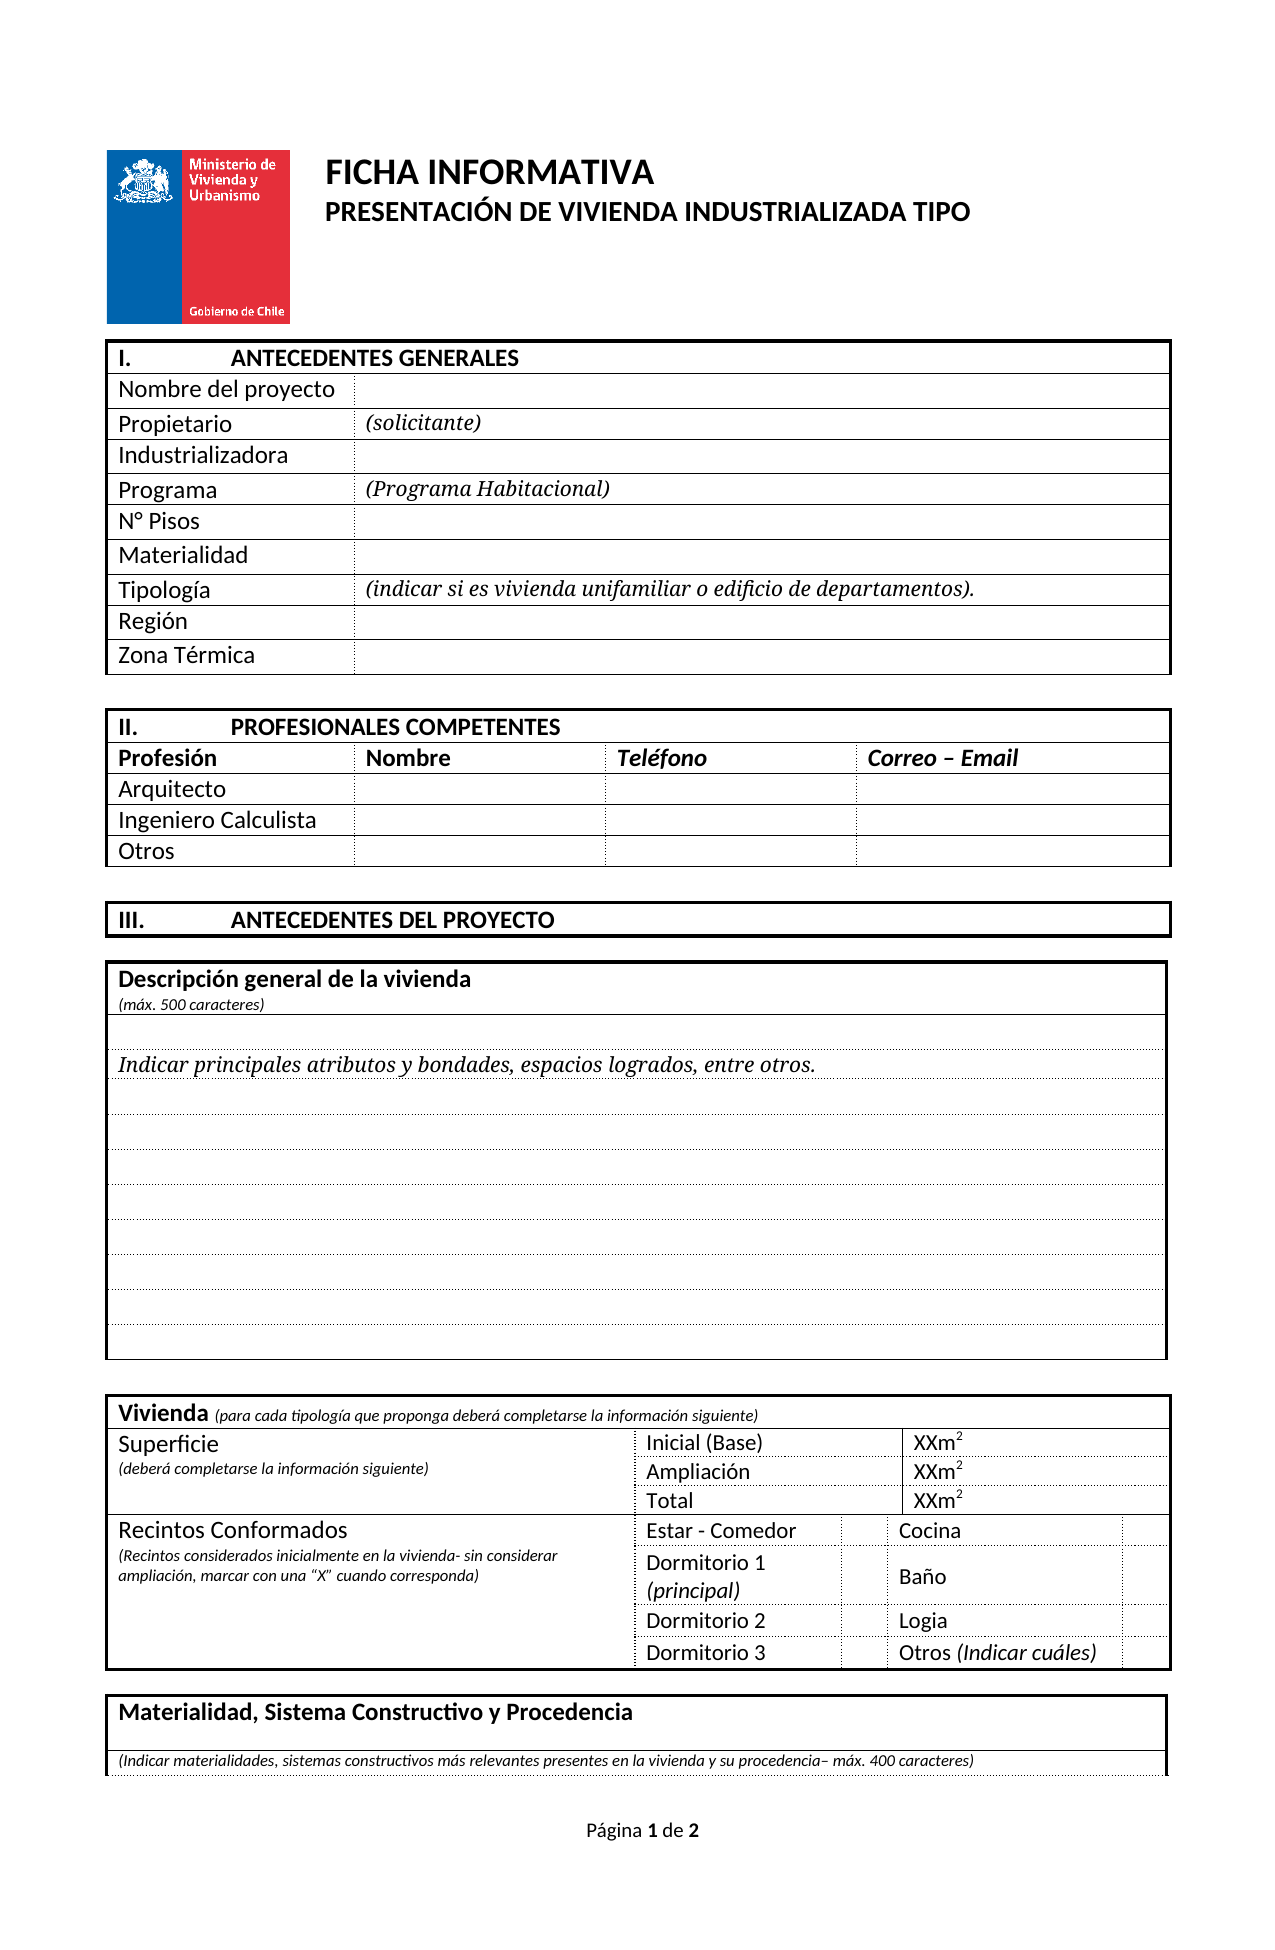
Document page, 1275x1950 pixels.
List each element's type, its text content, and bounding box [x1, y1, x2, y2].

table_cell Otros (Indicar cuáles) [888, 1636, 1122, 1667]
table_cell XXm2 [903, 1429, 1169, 1456]
table_header Materialidad, Sistema Constructivo y Procedencia [108, 1697, 1165, 1750]
table_header PROFESIONALES COMPETENTES [108, 711, 1169, 742]
table_header ANTECEDENTES DEL PROYECTO [108, 904, 1169, 934]
table_cell (solicitante) [354, 409, 1169, 439]
table_cell Inicial (Base) [635, 1429, 902, 1456]
table_cell Industrializadora [108, 440, 354, 473]
table_cell N° Pisos [108, 505, 354, 539]
table_cell Zona Térmica [108, 640, 354, 674]
table_cell [605, 774, 856, 804]
table_cell [108, 1289, 1165, 1324]
table_cell [1122, 1604, 1169, 1636]
table_header Vivienda (para cada tipología que proponga deberá completarse la información siguiente) [108, 1397, 1169, 1427]
table_cell [108, 1219, 1165, 1254]
table_cell Otros [108, 836, 354, 866]
table_cell [108, 1015, 1165, 1049]
table_header Descripción general de la vivienda (máx. 500 caracteres) [108, 964, 1165, 1014]
table_cell XXm2 [903, 1456, 1169, 1485]
table_cell [354, 440, 1169, 473]
table_cell Cocina [888, 1515, 1122, 1545]
table_cell Logia [888, 1604, 1122, 1636]
table_cell [1122, 1515, 1169, 1545]
table_cell [842, 1515, 888, 1545]
table_cell [842, 1636, 888, 1667]
table_cell (Programa Habitacional) [354, 474, 1169, 504]
table_cell Recintos Conformados (Recintos considerados inicialmente en la vivienda- sin considerar ampliación, marcar con una “X” cuando corresponda) [108, 1515, 635, 1667]
table_cell [354, 374, 1169, 408]
table_cell [108, 1184, 1165, 1219]
table_cell Nombre del proyecto [108, 374, 354, 408]
table_cell [108, 1149, 1165, 1184]
table_cell [1122, 1545, 1169, 1604]
table_cell [842, 1604, 888, 1636]
table_cell [354, 540, 1169, 573]
table_cell [354, 836, 605, 866]
table_cell [108, 1078, 1165, 1113]
table_cell [856, 805, 1169, 835]
table_cell [354, 774, 605, 804]
table_cell Dormitorio 3 [635, 1636, 842, 1667]
table_cell Dormitorio 2 [635, 1604, 842, 1636]
table_cell Ampliación [635, 1456, 902, 1485]
table_cell [108, 1114, 1165, 1148]
table_cell Región [108, 606, 354, 639]
table_cell [108, 1254, 1165, 1289]
table_cell (indicar si es vivienda unifamiliar o edificio de departamentos). [354, 575, 1169, 604]
table_cell Superficie (deberá completarse la información siguiente) [108, 1429, 635, 1514]
table_cell Nombre [354, 743, 605, 773]
table_cell [354, 505, 1169, 539]
table_cell Teléfono [605, 743, 856, 773]
table_cell [605, 836, 856, 866]
table_cell Materialidad [108, 540, 354, 573]
table_cell (Indicar materialidades, sistemas constructivos más relevantes presentes en la vivienda y su procedencia– máx. 400 caracteres) [108, 1751, 1165, 1775]
table_cell [856, 836, 1169, 866]
table_cell [354, 805, 605, 835]
table_cell Indicar principales atributos y bondades, espacios logrados, entre otros. [108, 1049, 1165, 1078]
table_cell Total [635, 1485, 902, 1514]
table_cell Ingeniero Calculista [108, 805, 354, 835]
table_cell Tipología [108, 575, 354, 604]
table_cell Propietario [108, 409, 354, 439]
table_cell Arquitecto [108, 774, 354, 804]
table_cell [108, 1324, 1165, 1359]
table_header ANTECEDENTES GENERALES [108, 343, 1169, 373]
table_cell [1122, 1636, 1169, 1667]
table_cell Dormitorio 1 (principal) [635, 1545, 842, 1604]
table_cell [842, 1545, 888, 1604]
picture [105, 150, 290, 322]
table_cell Profesión [108, 743, 354, 773]
table_cell [354, 640, 1169, 674]
table_cell XXm2 [903, 1485, 1169, 1514]
table_cell [856, 774, 1169, 804]
table_cell [605, 805, 856, 835]
table_cell [354, 606, 1169, 639]
text PRESENTACIÓN DE VIVIENDA INDUSTRIALIZADA TIPO [325, 193, 1167, 229]
table_cell Estar - Comedor [635, 1515, 842, 1545]
table_cell Baño [888, 1545, 1122, 1604]
table_cell Programa [108, 474, 354, 504]
text FICHA INFORMATIVA [118, 148, 1167, 193]
table_cell Correo – Email [856, 743, 1169, 773]
